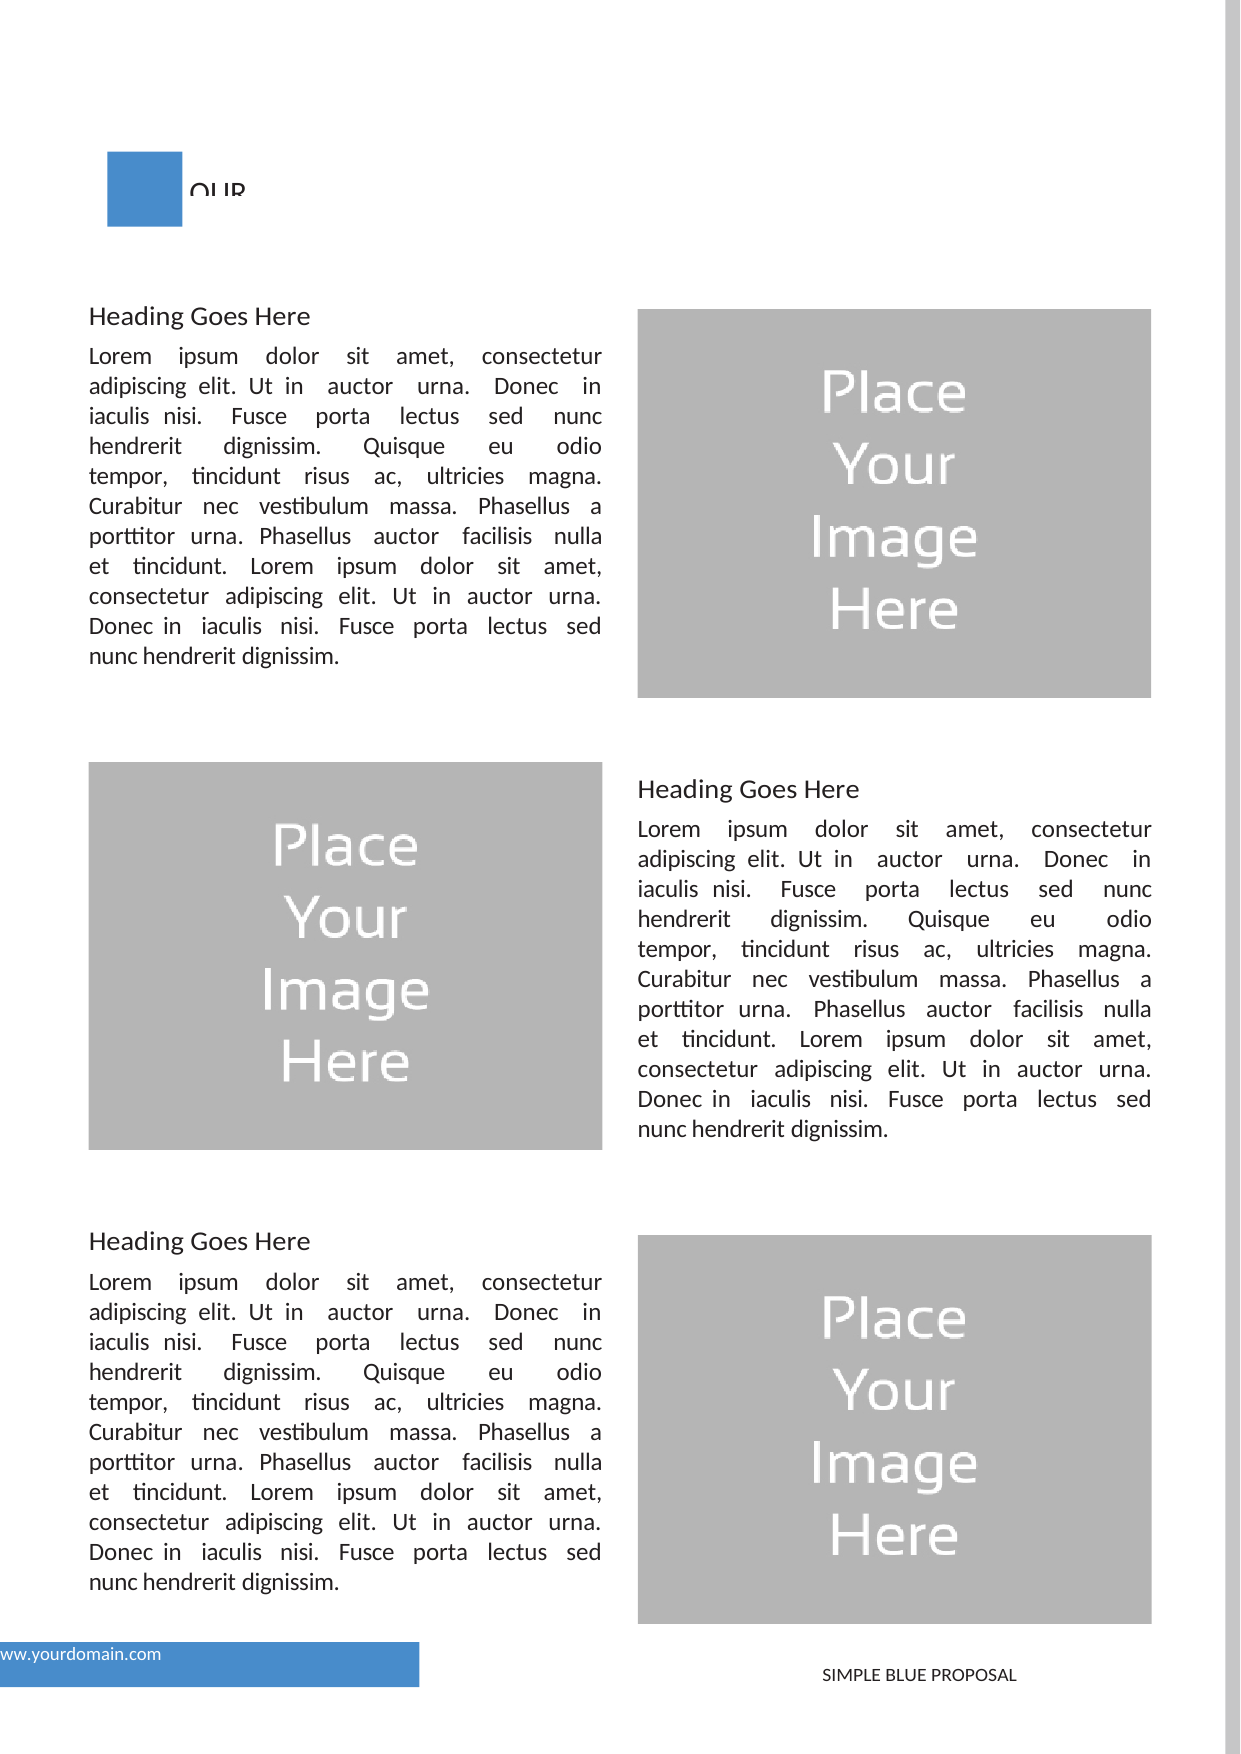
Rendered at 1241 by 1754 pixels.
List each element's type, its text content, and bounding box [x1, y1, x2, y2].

subtitle Heading Goes Here [88, 299, 602, 332]
picture [88, 762, 603, 1150]
text SIMPLE BLUE PROPOSAL [820, 1663, 1019, 1686]
picture [637, 1235, 1152, 1624]
text Lorem ipsum dolor sit amet, consectetur adipiscing elit. Ut in auctor urna. Donec in iaculis nisi. Fusce porta lectus sed nunc hendrerit dignissim. Quisque eu odio tempor, tincidunt risus ac, ultricies magna. Curabitur nec vestibulum massa. Phasellus a porttitor urna. Phasellus auctor facilisis nulla et tincidunt. Lorem ipsum dolor sit amet, consectetur adipiscing elit. Ut in auctor urna. Donec in iaculis nisi. Fusce porta lectus sed nunc hendrerit dignissim. [637, 814, 1152, 1143]
text Lorem ipsum dolor sit amet, consectetur adipiscing elit. Ut in auctor urna. Donec in iaculis nisi. Fusce porta lectus sed nunc hendrerit dignissim. Quisque eu odio tempor, tincidunt risus ac, ultricies magna. Curabitur nec vestibulum massa. Phasellus a porttitor urna. Phasellus auctor facilisis nulla et tincidunt. Lorem ipsum dolor sit amet, consectetur adipiscing elit. Ut in auctor urna. Donec in iaculis nisi. Fusce porta lectus sed nunc hendrerit dignissim. [88, 341, 602, 671]
subtitle Heading Goes Here [88, 1224, 602, 1258]
picture [637, 309, 1152, 698]
text Lorem ipsum dolor sit amet, consectetur adipiscing elit. Ut in auctor urna. Donec in iaculis nisi. Fusce porta lectus sed nunc hendrerit dignissim. Quisque eu odio tempor, tincidunt risus ac, ultricies magna. Curabitur nec vestibulum massa. Phasellus a porttitor urna. Phasellus auctor facilisis nulla et tincidunt. Lorem ipsum dolor sit amet, consectetur adipiscing elit. Ut in auctor urna. Donec in iaculis nisi. Fusce porta lectus sed nunc hendrerit dignissim. [88, 1266, 602, 1596]
subtitle Heading Goes Here [637, 772, 1225, 805]
